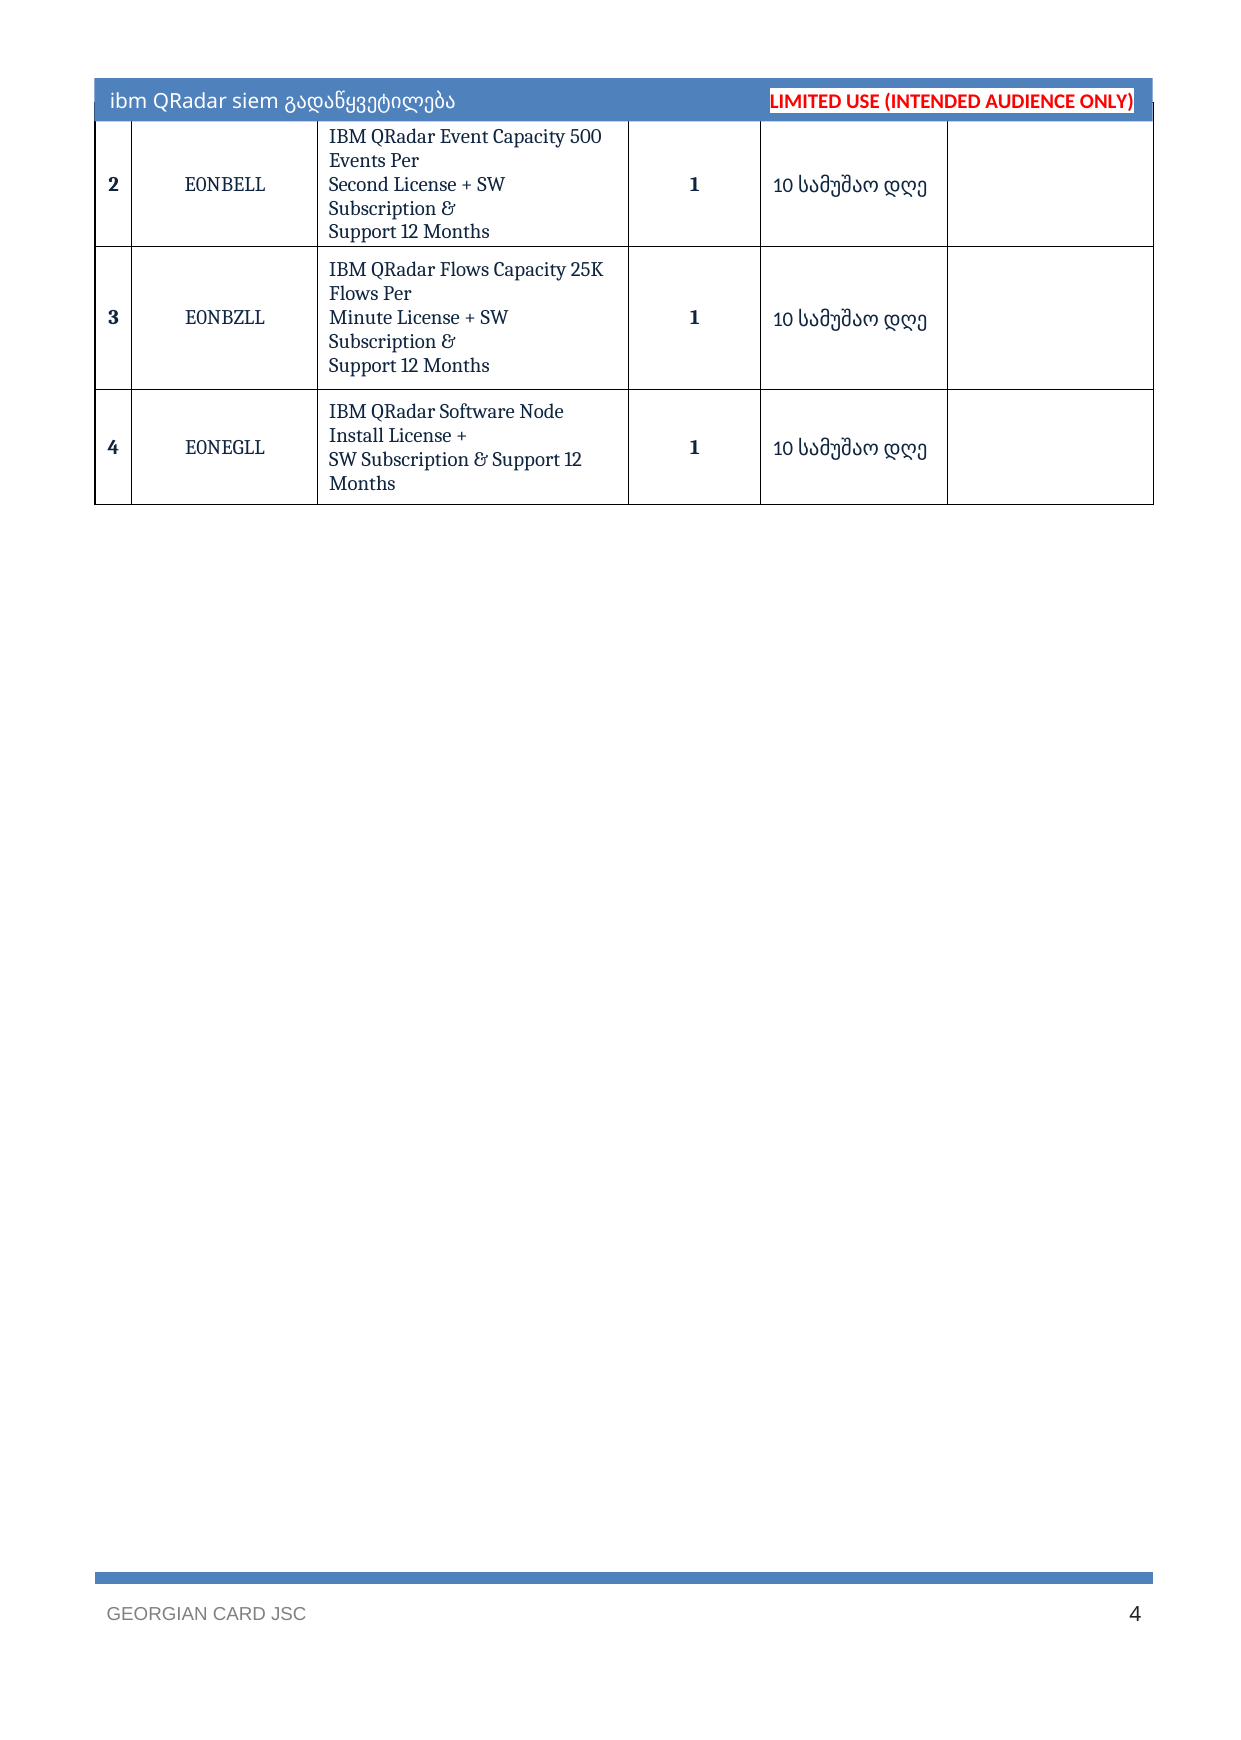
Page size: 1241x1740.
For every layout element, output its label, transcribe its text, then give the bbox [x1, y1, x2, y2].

table_cell 1 [629, 247, 760, 389]
table_cell 10 სამუშაო დღე [761, 122, 947, 246]
table_cell 1 [629, 122, 760, 246]
table_cell 2 [96, 122, 131, 246]
table_cell IBM QRadar Software Node Install License + SW Subscription & Support 12 Months [318, 390, 628, 504]
table_cell IBM QRadar Flows Capacity 25K Flows Per Minute License + SW Subscription & Support 12 Months [318, 247, 628, 389]
table_cell E0NBELL [132, 122, 317, 246]
table_cell 4 [96, 390, 131, 504]
table_cell [948, 390, 1153, 504]
table_cell 1 [629, 390, 760, 504]
table_cell E0NEGLL [132, 390, 317, 504]
table_cell E0NBZLL [132, 247, 317, 389]
table_cell 10 სამუშაო დღე [761, 390, 947, 504]
table_cell IBM QRadar Event Capacity 500 Events Per Second License + SW Subscription & Support 12 Months [318, 122, 628, 246]
table_cell 10 სამუშაო დღე [761, 247, 947, 389]
table_cell 3 [96, 247, 131, 389]
table_cell [948, 122, 1153, 246]
table_cell [948, 247, 1153, 389]
